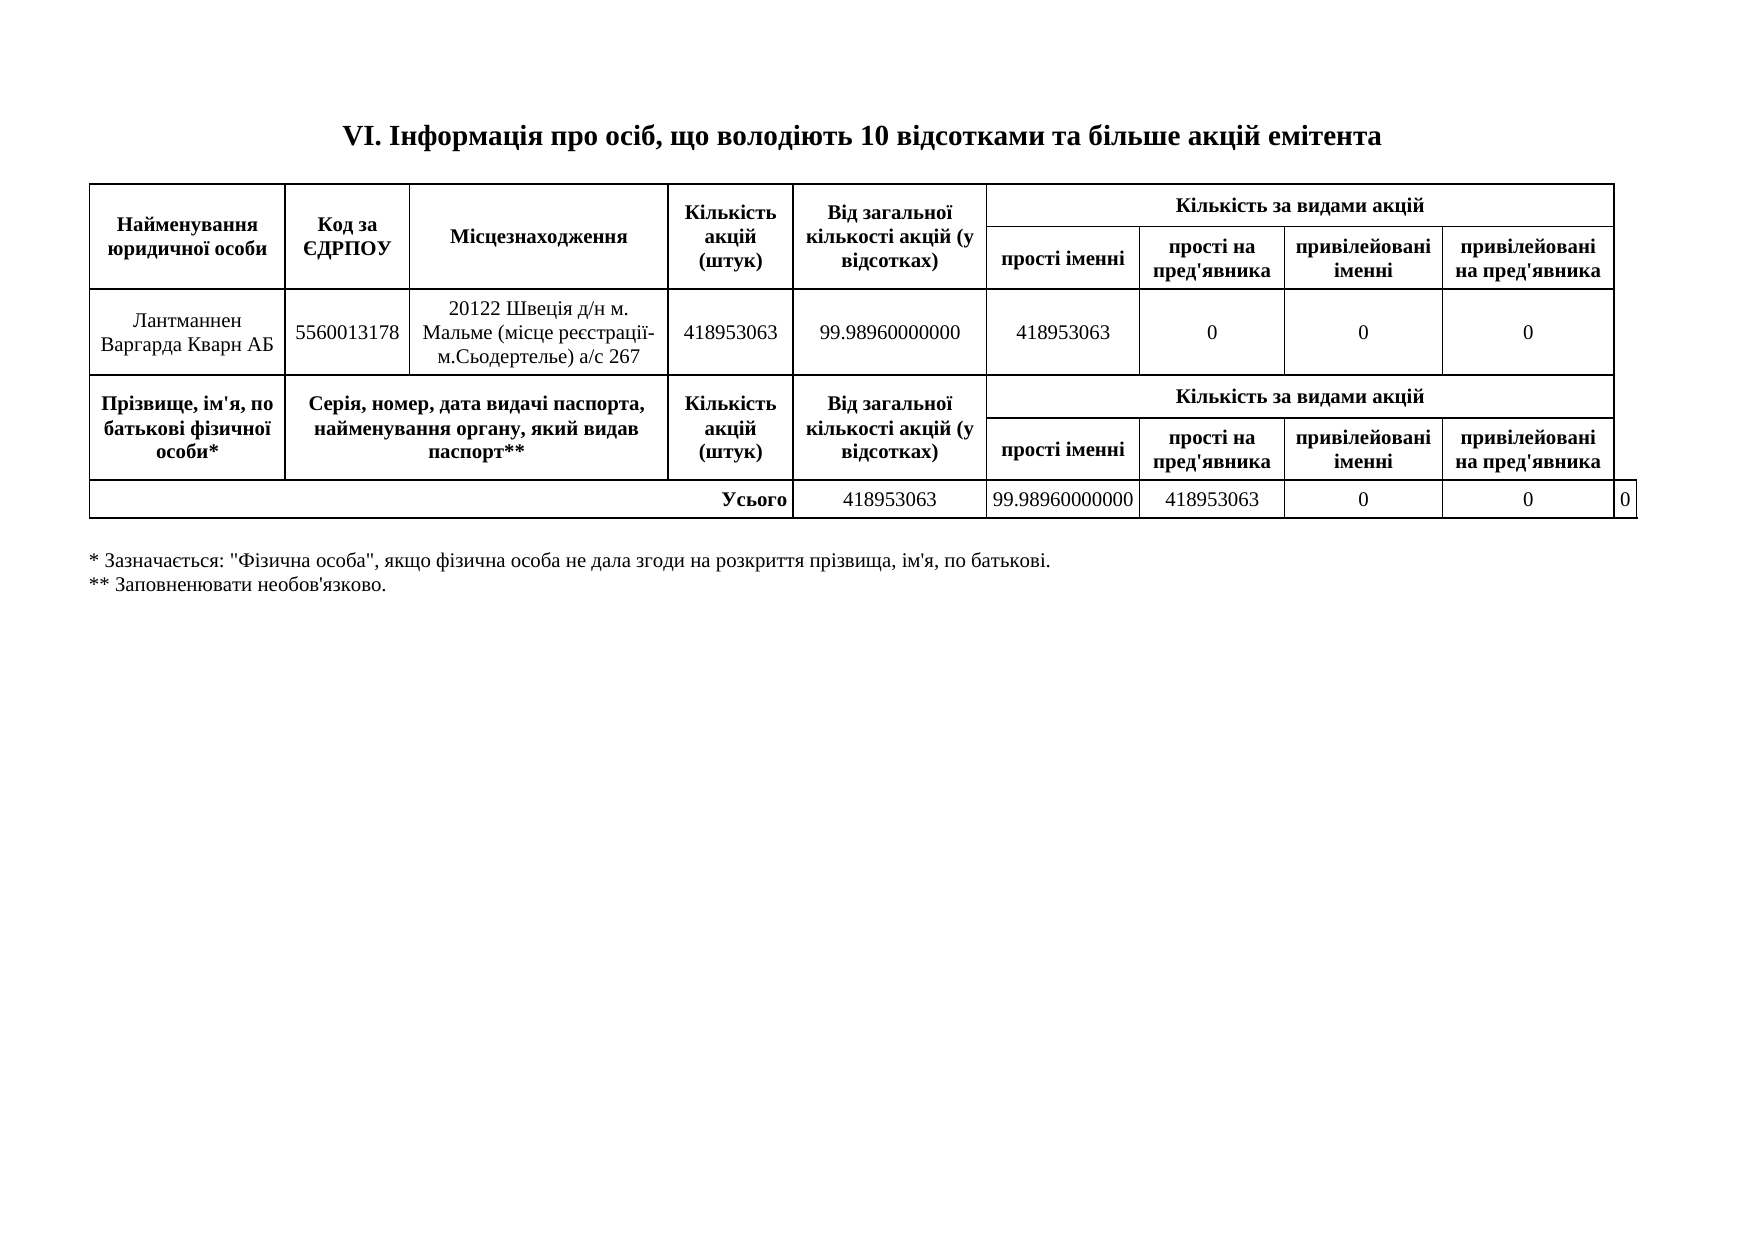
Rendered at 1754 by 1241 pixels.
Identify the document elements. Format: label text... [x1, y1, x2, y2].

table_cell прості іменні [987, 419, 1139, 479]
table_cell 418953063 [1140, 481, 1284, 517]
table_cell привілейовані іменні [1285, 227, 1442, 288]
table_cell 0 [1140, 290, 1284, 374]
table_cell 5560013178 [286, 290, 409, 374]
table_cell Від загальної кількості акцій (у відсотках) [794, 376, 986, 479]
table_cell 0 [1615, 481, 1636, 517]
table_header Кількість за видами акцій [987, 185, 1613, 226]
subtitle VI. Інформація про осіб, що володіють 10 відсотками та більше акцій емітента [89, 118, 1636, 152]
table_cell 0 [1443, 290, 1613, 374]
table_cell Лантманнен Варгарда Кварн АБ [90, 290, 284, 374]
table_cell привілейовані іменні [1285, 419, 1442, 479]
table_cell привілейовані на пред'явника [1443, 419, 1613, 479]
table_cell прості іменні [987, 227, 1139, 288]
text * Зазначається: "Фізична особа", якщо фізична особа не дала згоди на розкриття прізвища, ім'я, по батькові. ** Заповненювати необов'язково. [89, 548, 1636, 596]
table_cell 0 [1285, 290, 1442, 374]
table_cell прості на пред'явника [1140, 227, 1284, 288]
table_cell 0 [1285, 481, 1442, 517]
table_cell Кількість за видами акцій [987, 376, 1613, 417]
table_cell 0 [1443, 481, 1613, 517]
table_cell 418953063 [987, 290, 1139, 374]
table_header Кількість акцій (штук) [669, 185, 792, 288]
table_cell Усього [90, 481, 792, 517]
table_cell Кількість акцій (штук) [669, 376, 792, 479]
table_cell 418953063 [794, 481, 986, 517]
table_cell Прізвище, ім'я, по батькові фізичної особи* [90, 376, 284, 479]
table_header Від загальної кількості акцій (у відсотках) [794, 185, 986, 288]
table_cell 99.98960000000 [987, 481, 1139, 517]
table_cell прості на пред'явника [1140, 419, 1284, 479]
table_header Місцезнаходження [410, 185, 667, 288]
table_header Код за ЄДРПОУ [286, 185, 409, 288]
table_header Найменування юридичної особи [90, 185, 284, 288]
table_cell Серія, номер, дата видачі паспорта, найменування органу, який видав паспорт** [286, 376, 667, 479]
table_cell привілейовані на пред'явника [1443, 227, 1613, 288]
table_cell 99.98960000000 [794, 290, 986, 374]
table_cell 418953063 [669, 290, 792, 374]
table_cell 20122 Швецiя д/н м. Мальме (мiсце реєстрацiї-м.Сьодертелье) а/с 267 [410, 290, 667, 374]
